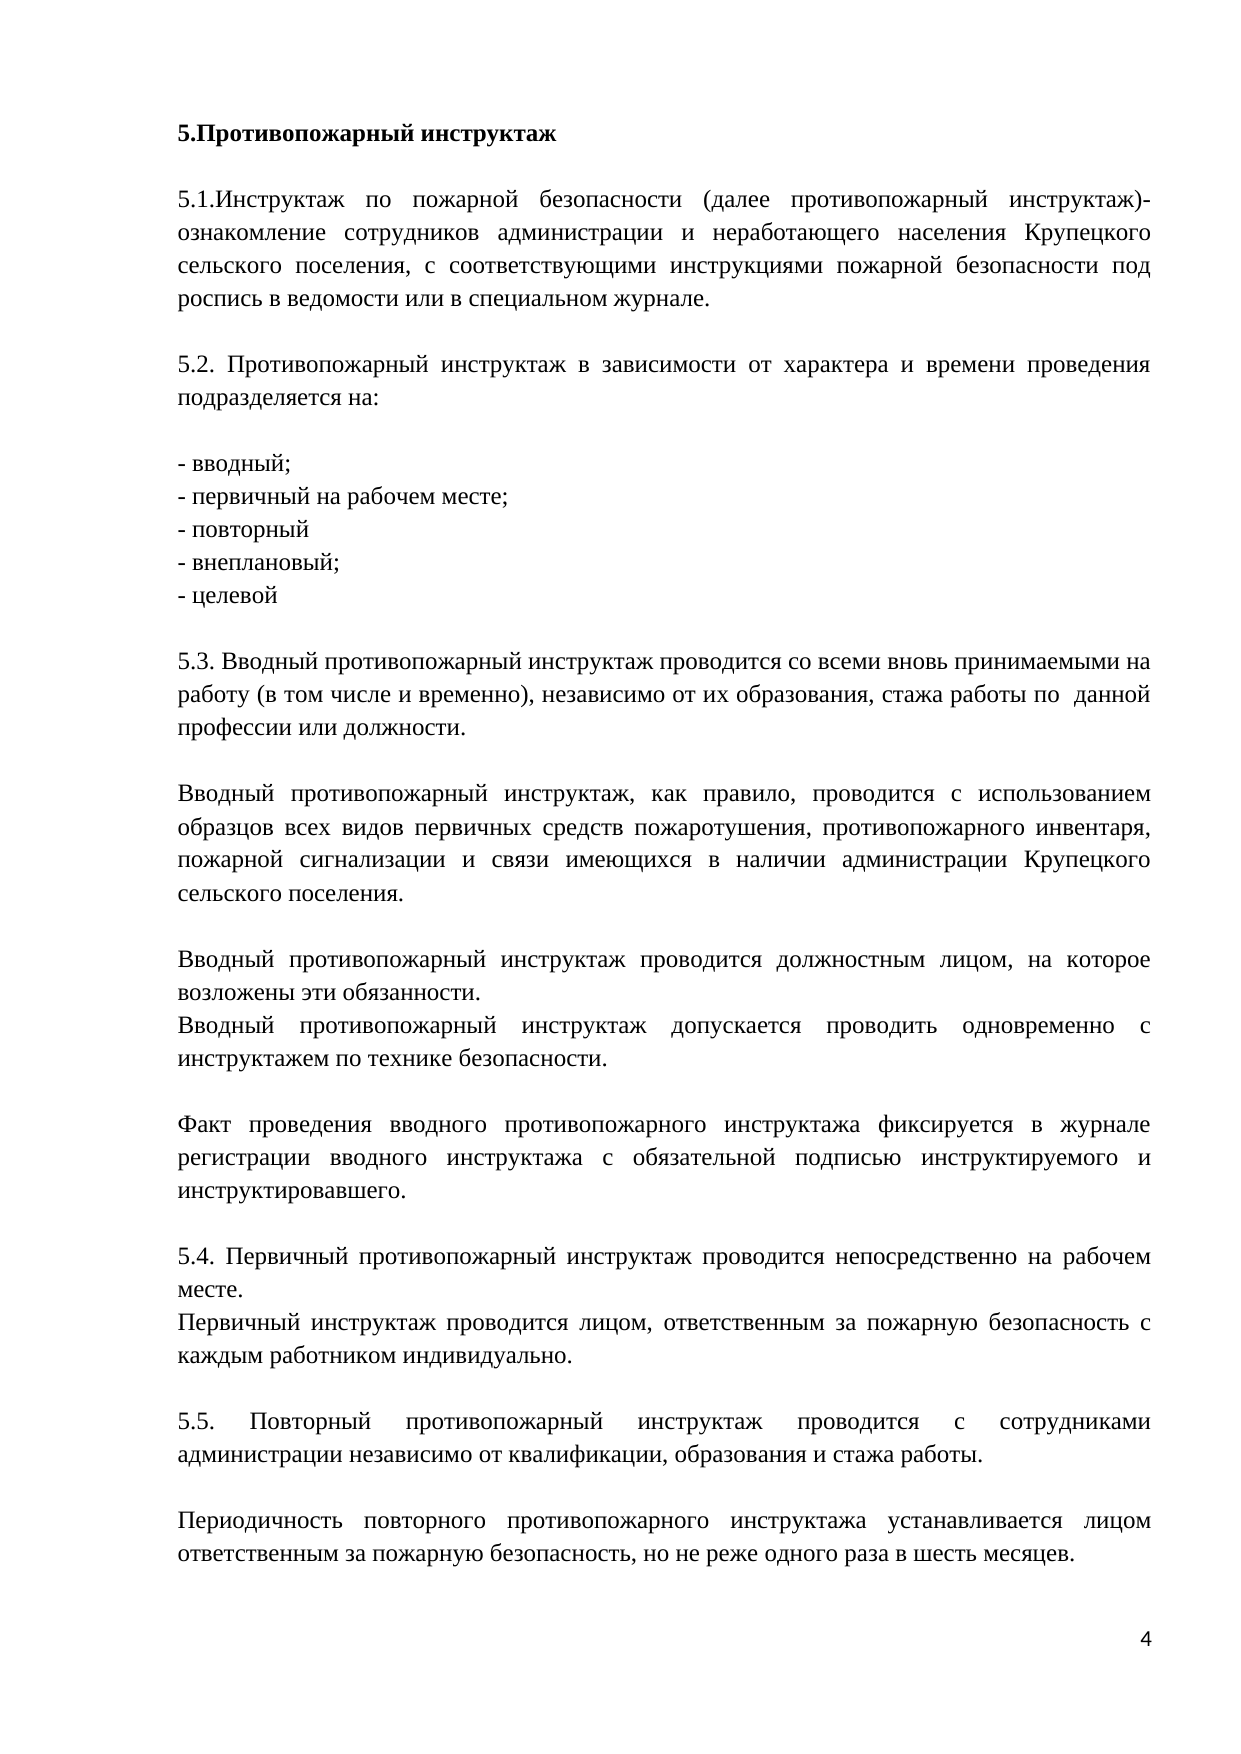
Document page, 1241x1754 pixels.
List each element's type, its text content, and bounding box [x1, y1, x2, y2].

text 5.3. Вводный противопожарный инструктаж проводится со всеми вновь принимаемыми на работу (в том числе и временно), независимо от их образования, стажа работы по данной профессии или должности. [177, 646, 1152, 741]
text - первичный на рабочем месте; [177, 481, 1152, 510]
text 5.5. Повторный противопожарный инструктаж проводится с сотрудниками администрации независимо от квалификации, образования и стажа работы. [177, 1406, 1152, 1468]
text - внеплановый; [177, 547, 1152, 576]
text 5.Противопожарный инструктаж [177, 118, 1152, 147]
text Факт проведения вводного противопожарного инструктажа фиксируется в журнале регистрации вводного инструктажа с обязательной подписью инструктируемого и инструктировавшего. [177, 1109, 1152, 1203]
text - повторный [177, 514, 1152, 543]
text Периодичность повторного противопожарного инструктажа устанавливается лицом ответственным за пожарную безопасность, но не реже одного раза в шесть месяцев. [177, 1505, 1152, 1567]
text 5.4. Первичный противопожарный инструктаж проводится непосредственно на рабочем месте. [177, 1241, 1152, 1303]
text Вводный противопожарный инструктаж проводится должностным лицом, на которое возложены эти обязанности. [177, 944, 1152, 1005]
text - целевой [177, 580, 1152, 609]
text Первичный инструктаж проводится лицом, ответственным за пожарную безопасность с каждым работником индивидуально. [177, 1307, 1152, 1369]
text 5.2. Противопожарный инструктаж в зависимости от характера и времени проведения подразделяется на: [177, 349, 1152, 411]
text 5.1.Инструктаж по пожарной безопасности (далее противопожарный инструктаж)- ознакомление сотрудников администрации и неработающего населения Крупецкого сельского поселения, с соответствующими инструкциями пожарной безопасности под роспись в ведомости или в специальном журнале. [177, 184, 1152, 312]
text Вводный противопожарный инструктаж, как правило, проводится с использованием образцов всех видов первичных средств пожаротушения, противопожарного инвентаря, пожарной сигнализации и связи имеющихся в наличии администрации Крупецкого сельского поселения. [177, 778, 1152, 906]
text Вводный противопожарный инструктаж допускается проводить одновременно с инструктажем по технике безопасности. [177, 1010, 1152, 1071]
text - вводный; [177, 448, 1152, 477]
